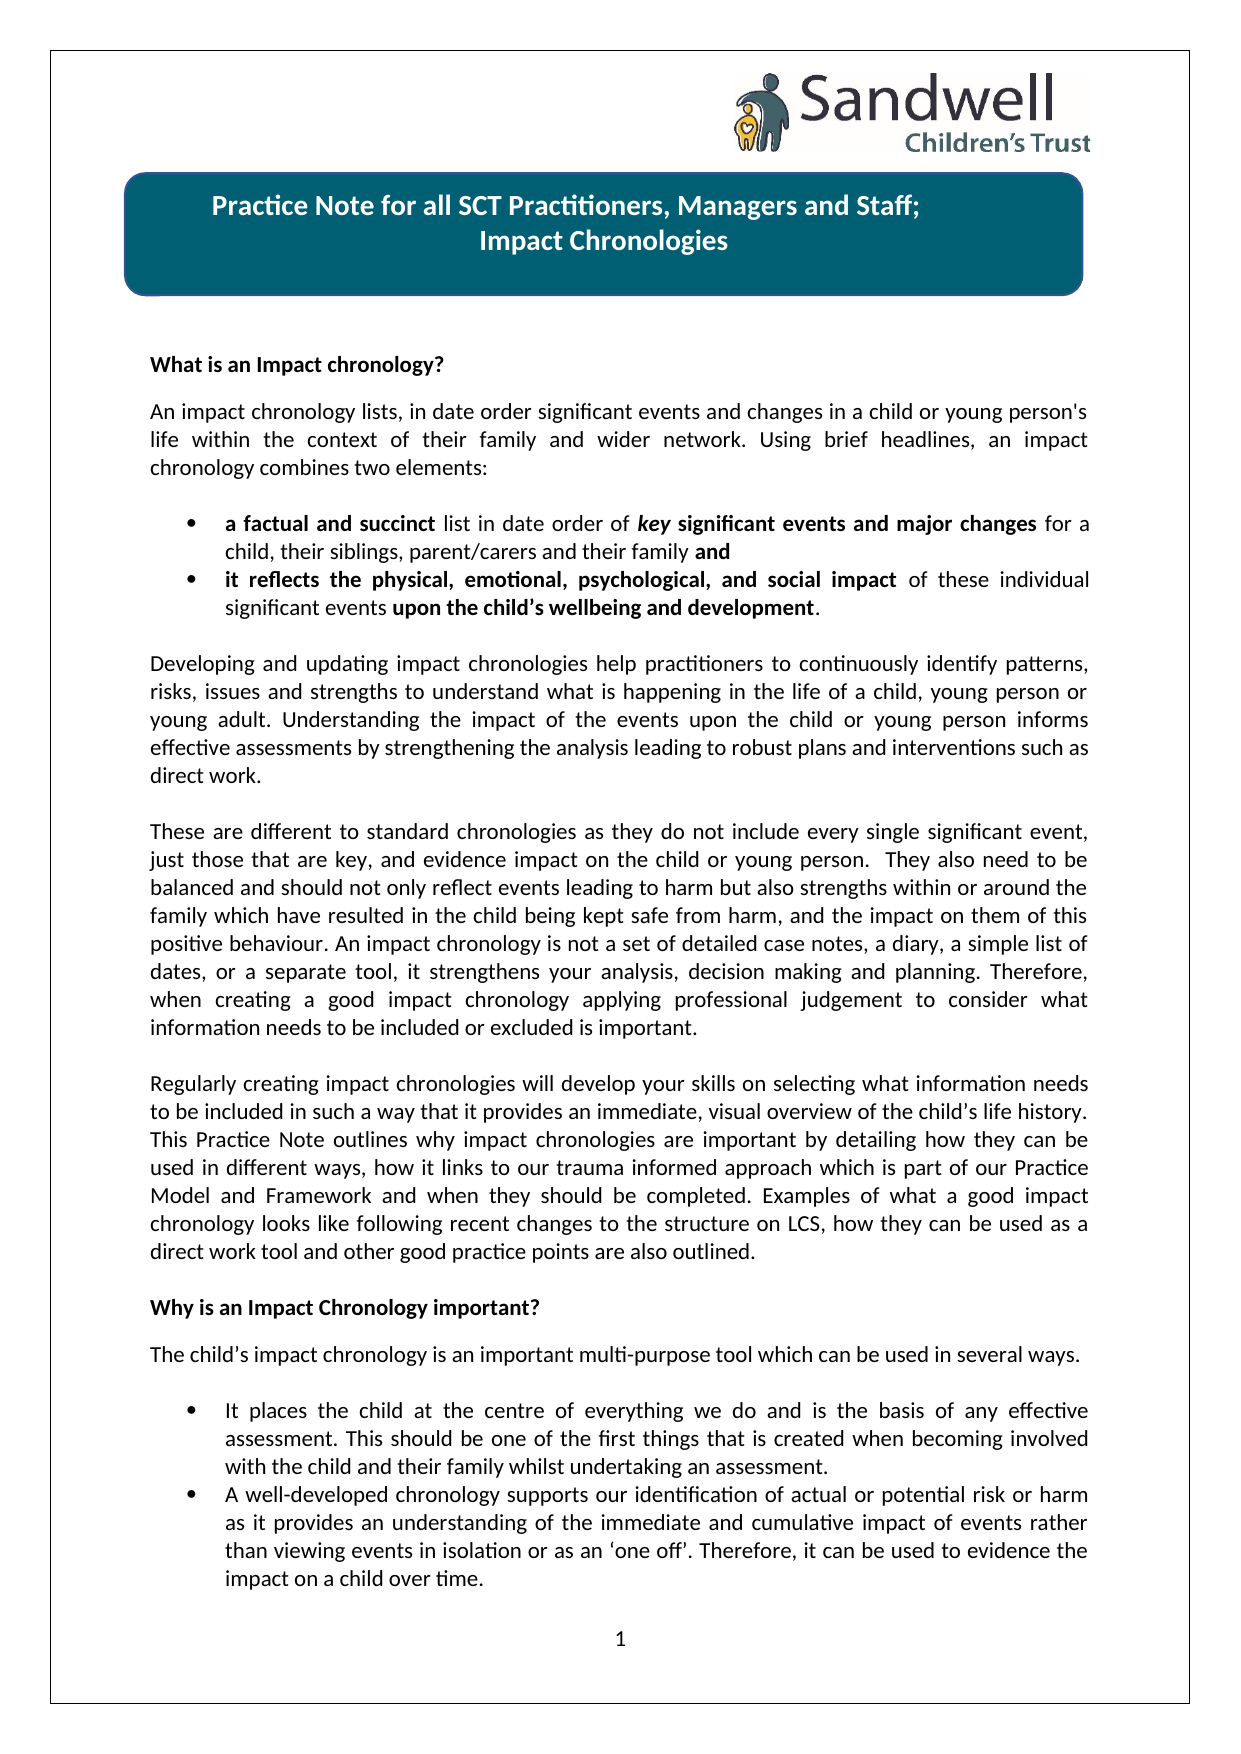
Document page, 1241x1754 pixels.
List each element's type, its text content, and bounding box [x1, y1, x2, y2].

list a factual and succinct list in date order of key significant events and major changes for a child, their siblings, parent/carers and their family and [187, 509, 1090, 565]
list it reflects the physical, emotional, psychological, and social impact of these individual significant events upon the child’s wellbeing and development. [187, 565, 1090, 621]
list A well-developed chronology supports our identification of actual or potential risk or harm as it provides an understanding of the immediate and cumulative impact of events rather than viewing events in isolation or as an ‘one off’. Therefore, it can be used to evidence the impact on a child over time. [187, 1480, 1090, 1592]
text Why is an Impact Chronology important? [150, 1293, 1090, 1321]
text These are different to standard chronologies as they do not include every single significant event, just those that are key, and evidence impact on the child or young person. They also need to be balanced and should not only reflect events leading to harm but also strengths within or around the family which have resulted in the child being kept safe from harm, and the impact on them of this positive behaviour. An impact chronology is not a set of detailed case notes, a diary, a simple list of dates, or a separate tool, it strengthens your analysis, decision making and planning. Therefore, when creating a good impact chronology applying professional judgement to consider what information needs to be included or excluded is important. [150, 817, 1090, 1041]
text An impact chronology lists, in date order significant events and changes in a child or young person's life within the context of their family and wider network. Using brief headlines, an impact chronology combines two elements: [150, 397, 1090, 481]
text Developing and updating impact chronologies help practitioners to continuously identify patterns, risks, issues and strengths to understand what is happening in the life of a child, young person or young adult. Understanding the impact of the events upon the child or young person informs effective assessments by strengthening the analysis leading to robust plans and interventions such as direct work. [150, 649, 1090, 789]
list It places the child at the centre of everything we do and is the basis of any effective assessment. This should be one of the first things that is created when becoming involved with the child and their family whilst undertaking an assessment. [187, 1396, 1090, 1480]
text What is an Impact chronology? [150, 350, 1090, 378]
text The child’s impact chronology is an important multi-purpose tool which can be used in several ways. [150, 1340, 1090, 1368]
picture [734, 73, 1091, 152]
text Regularly creating impact chronologies will develop your skills on selecting what information needs to be included in such a way that it provides an immediate, visual overview of the child’s life history. This Practice Note outlines why impact chronologies are important by detailing how they can be used in different ways, how it links to our trauma informed approach which is part of our Practice Model and Framework and when they should be completed. Examples of what a good impact chronology looks like following recent changes to the structure on LCS, how they can be used as a direct work tool and other good practice points are also outlined. [150, 1069, 1090, 1265]
